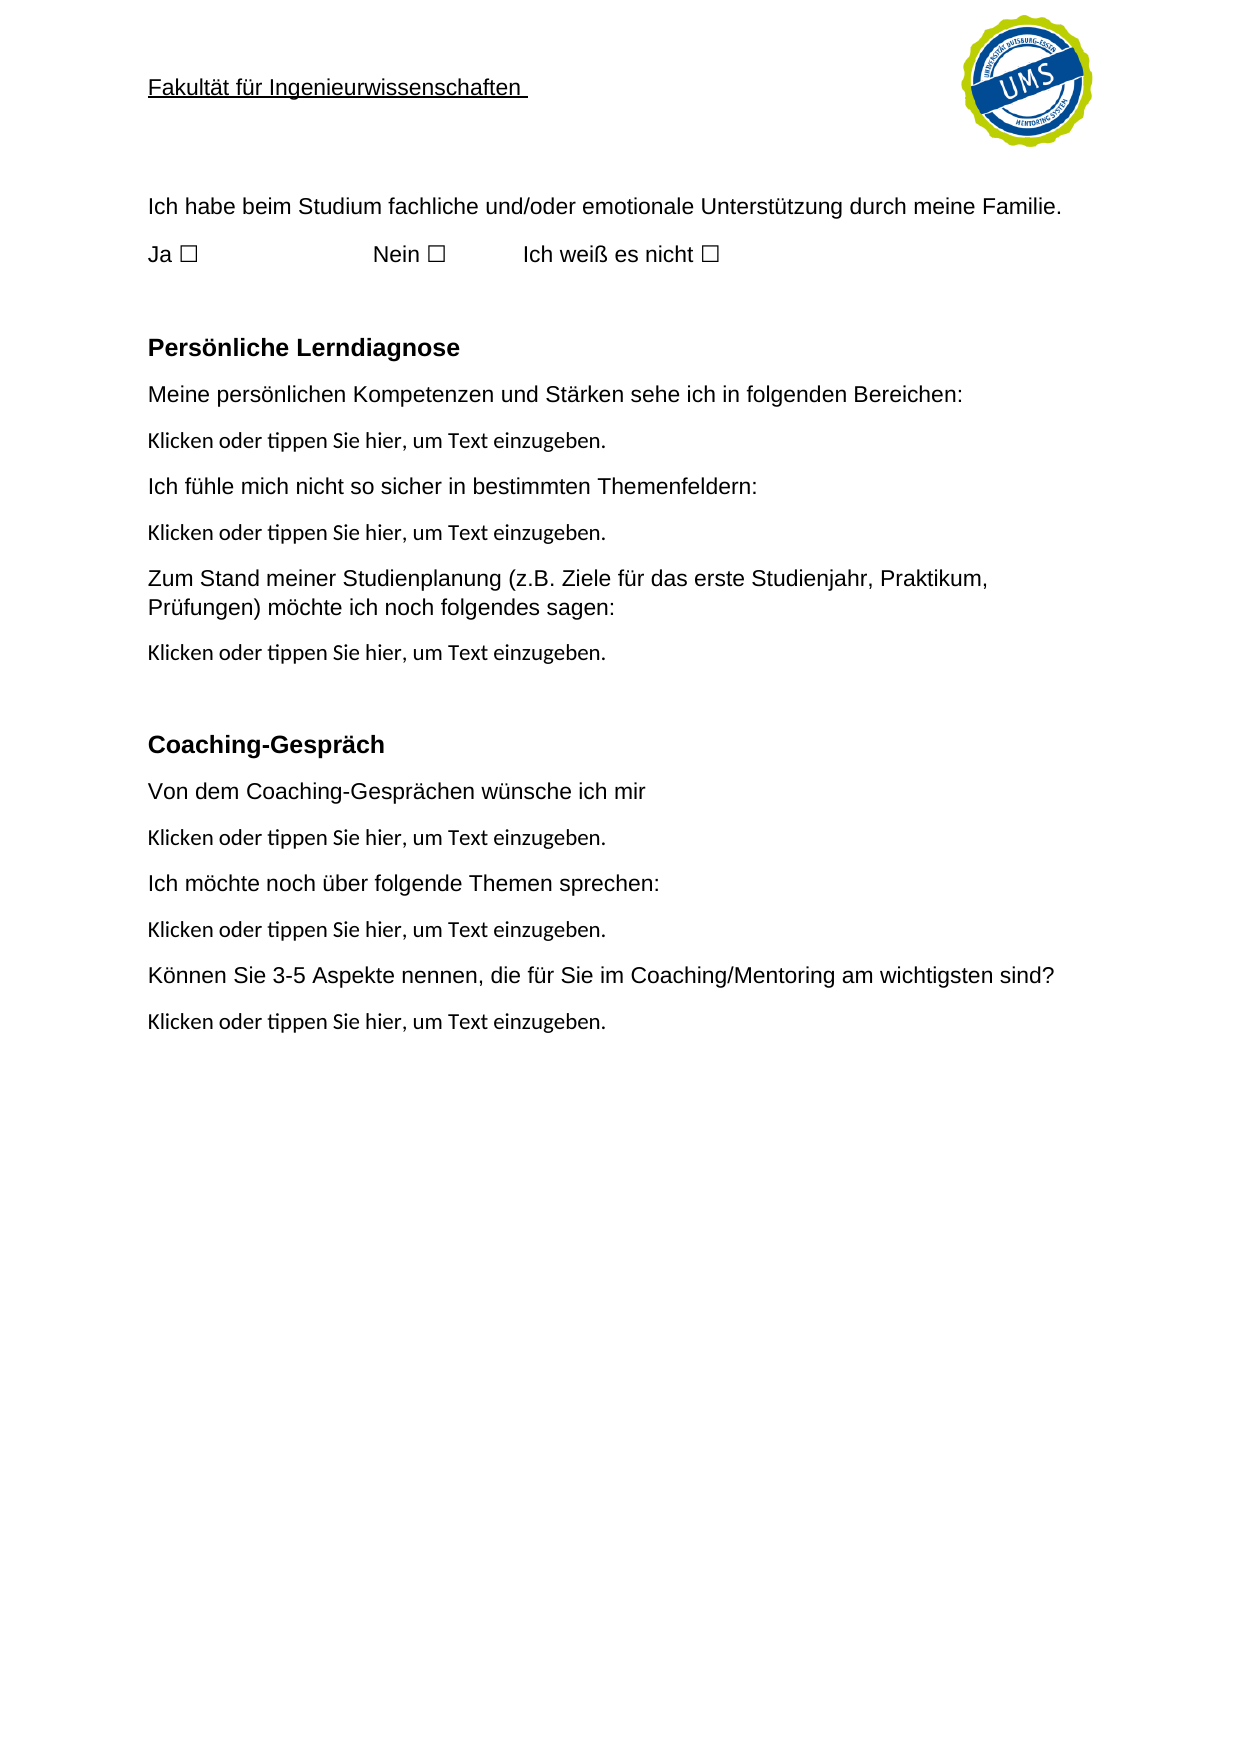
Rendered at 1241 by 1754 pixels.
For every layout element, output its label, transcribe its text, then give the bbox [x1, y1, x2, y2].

text Coaching-Gespräch [148, 731, 1093, 759]
text Ja Nein Ich weiß es nicht [148, 238, 1093, 269]
text Von dem Coaching-Gesprächen wünsche ich mir [148, 778, 1093, 804]
text Zum Stand meiner Studienplanung (z.B. Ziele für das erste Studienjahr, Praktikum, Prüfungen) möchte ich noch folgendes sagen: [148, 565, 1093, 620]
text Persönliche Lerndiagnose [148, 333, 1093, 362]
text Können Sie 3-5 Aspekte nennen, die für Sie im Coaching/Mentoring am wichtigsten sind? [148, 962, 1093, 988]
text Ich habe beim Studium fachliche und/oder emotionale Unterstützung durch meine Familie. [148, 193, 1093, 219]
text Ich möchte noch über folgende Themen sprechen: [148, 870, 1093, 897]
text Meine persönlichen Kompetenzen und Stärken sehe ich in folgenden Bereichen: [148, 381, 1093, 407]
text Ich fühle mich nicht so sicher in bestimmten Themenfeldern: [148, 473, 1093, 499]
picture [961, 15, 1093, 147]
